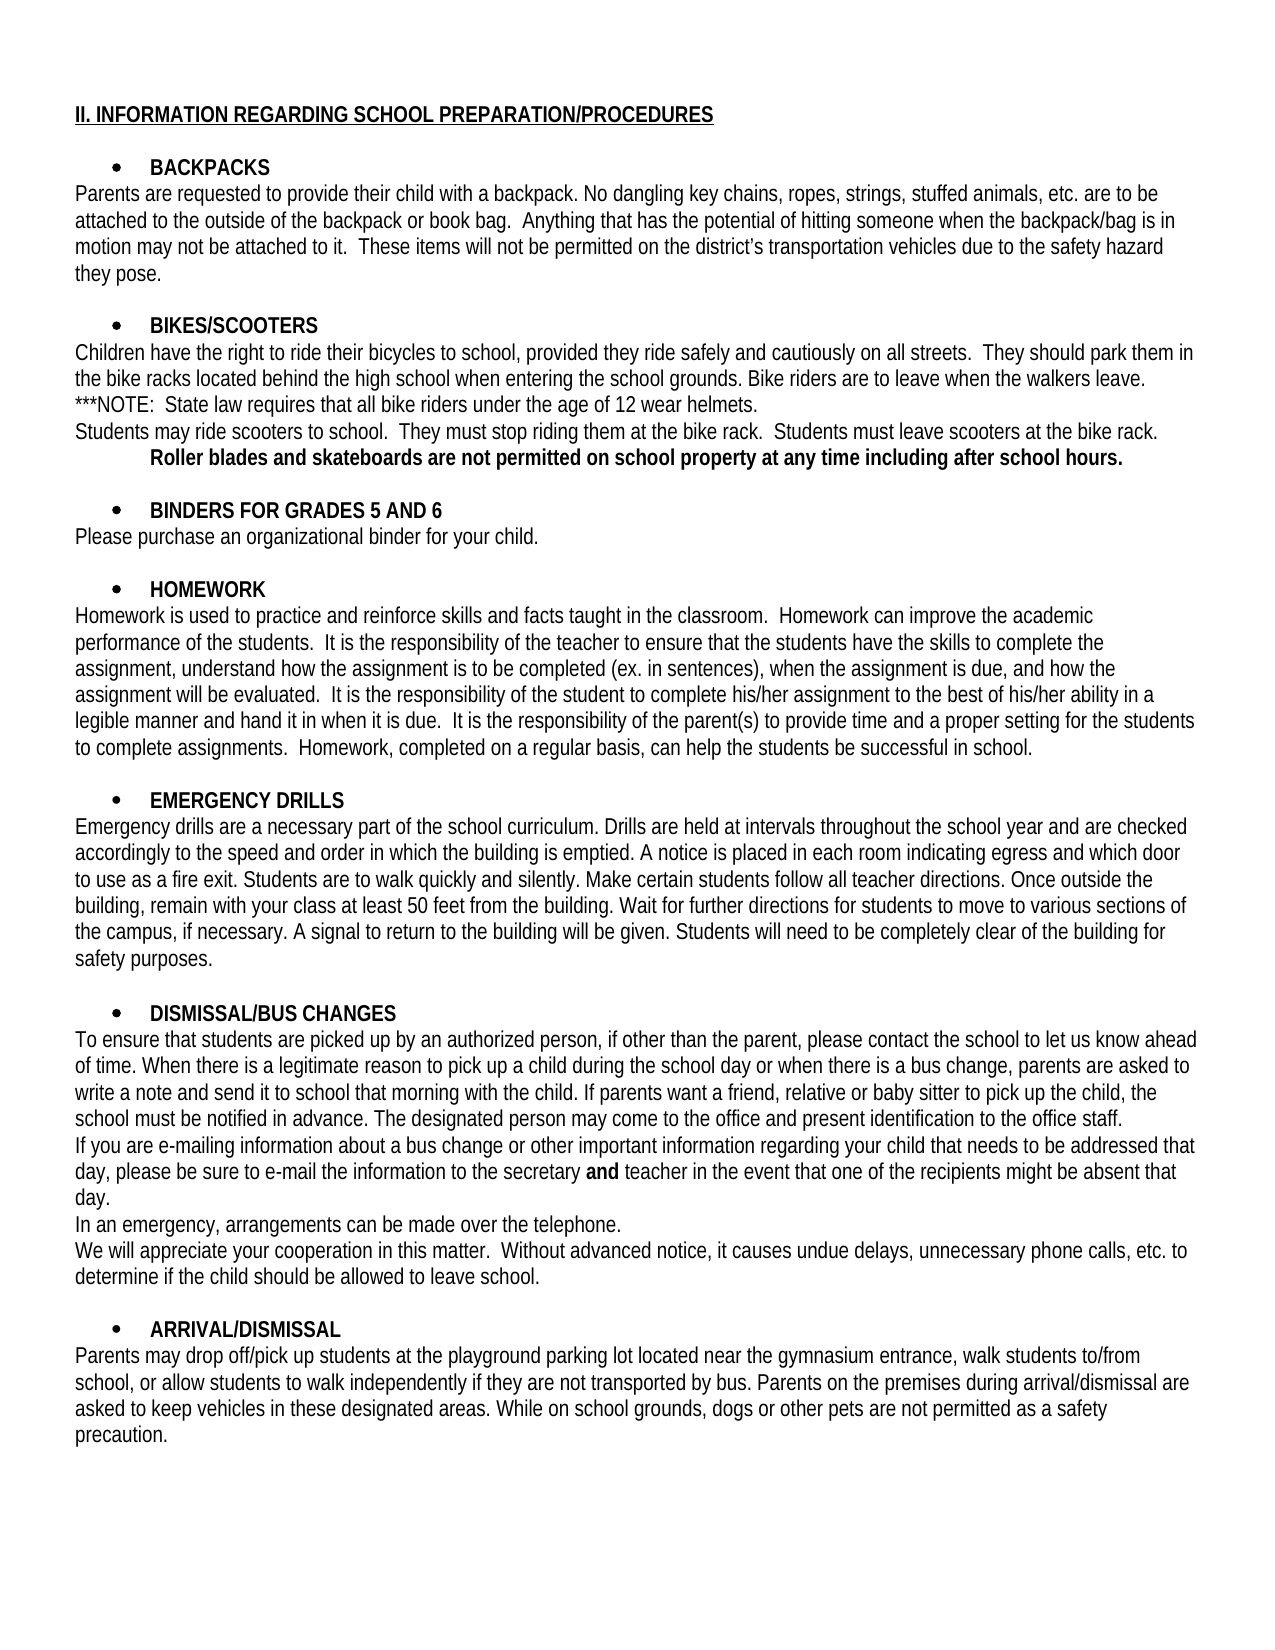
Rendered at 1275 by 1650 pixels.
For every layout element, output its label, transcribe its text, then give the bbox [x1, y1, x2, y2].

text Parents are requested to provide their child with a backpack. No dangling key chains, ropes, strings, stuffed animals, etc. are to be attached to the outside of the backpack or book bag. Anything that has the potential of hitting someone when the backpack/bag is in motion may not be attached to it. These items will not be permitted on the district’s transportation vehicles due to the safety hazard they pose. [75, 180, 1200, 286]
list Parents may drop off/pick up students at the playground parking lot located near the gymnasium entrance, walk students to/from school, or allow students to walk independently if they are not transported by bus. Parents on the premises during arrival/dismissal are asked to keep vehicles in these designated areas. While on school grounds, dogs or other pets are not permitted as a safety precaution. [75, 1342, 1200, 1448]
text Children have the right to ride their bicycles to school, provided they ride safely and cautiously on all streets. They should park them in the bike racks located behind the high school when entering the school grounds. Bike riders are to leave when the walkers leave. [75, 338, 1200, 391]
text Students may ride scooters to school. They must stop riding them at the bike rack. Students must leave scooters at the bike rack. [75, 418, 1200, 444]
subtitle EMERGENCY DRILLS [112, 787, 1200, 813]
list ARRIVAL/DISMISSAL [112, 1316, 1200, 1342]
text ***NOTE: State law requires that all bike riders under the age of 12 wear helmets. [75, 391, 1200, 418]
text Emergency drills are a necessary part of the school curriculum. Drills are held at intervals throughout the school year and are checked accordingly to the speed and order in which the building is emptied. A notice is placed in each room indicating egress and which door to use as a fire exit. Students are to walk quickly and silently. Make certain students follow all teacher directions. Once outside the building, remain with your class at least 50 feet from the building. Wait for further directions for students to move to various sections of the campus, if necessary. A signal to return to the building will be given. Students will need to be completely clear of the building for safety purposes. [75, 813, 1200, 971]
list BACKPACKS [112, 154, 1200, 180]
text Homework is used to practice and reinforce skills and facts taught in the classroom. Homework can improve the academic performance of the students. It is the responsibility of the teacher to ensure that the students have the skills to complete the assignment, understand how the assignment is to be completed (ex. in sentences), when the assignment is due, and how the assignment will be evaluated. It is the responsibility of the student to complete his/her assignment to the best of his/her ability in a legible manner and hand it in when it is due. It is the responsibility of the parent(s) to provide time and a proper setting for the students to complete assignments. Homework, completed on a regular basis, can help the students be successful in school. [75, 602, 1200, 760]
list BINDERS FOR GRADES 5 AND 6 [112, 497, 1200, 523]
text II. INFORMATION REGARDING SCHOOL PREPARATION/PROCEDURES [75, 101, 1200, 128]
text In an emergency, arrangements can be made over the telephone. [75, 1211, 1200, 1237]
text Roller blades and skateboards are not permitted on school property at any time including after school hours. [75, 444, 1200, 470]
list BIKES/SCOOTERS [112, 312, 1200, 338]
text Please purchase an organizational binder for your child. [75, 523, 1200, 549]
list DISMISSAL/BUS CHANGES [112, 1000, 1200, 1026]
list HOMEWORK [112, 576, 1200, 602]
text We will appreciate your cooperation in this matter. Without advanced notice, it causes undue delays, unnecessary phone calls, etc. to determine if the child should be allowed to leave school. [75, 1237, 1200, 1290]
text If you are e-mailing information about a bus change or other important information regarding your child that needs to be addressed that day, please be sure to e-mail the information to the secretary and teacher in the event that one of the recipients might be absent that day. [75, 1132, 1200, 1211]
text To ensure that students are picked up by an authorized person, if other than the parent, please contact the school to let us know ahead of time. When there is a legitimate reason to pick up a child during the school day or when there is a bus change, parents are asked to write a note and send it to school that morning with the child. If parents want a friend, relative or baby sitter to pick up the child, the school must be notified in advance. The designated person may come to the office and present identification to the office staff. [75, 1026, 1200, 1132]
